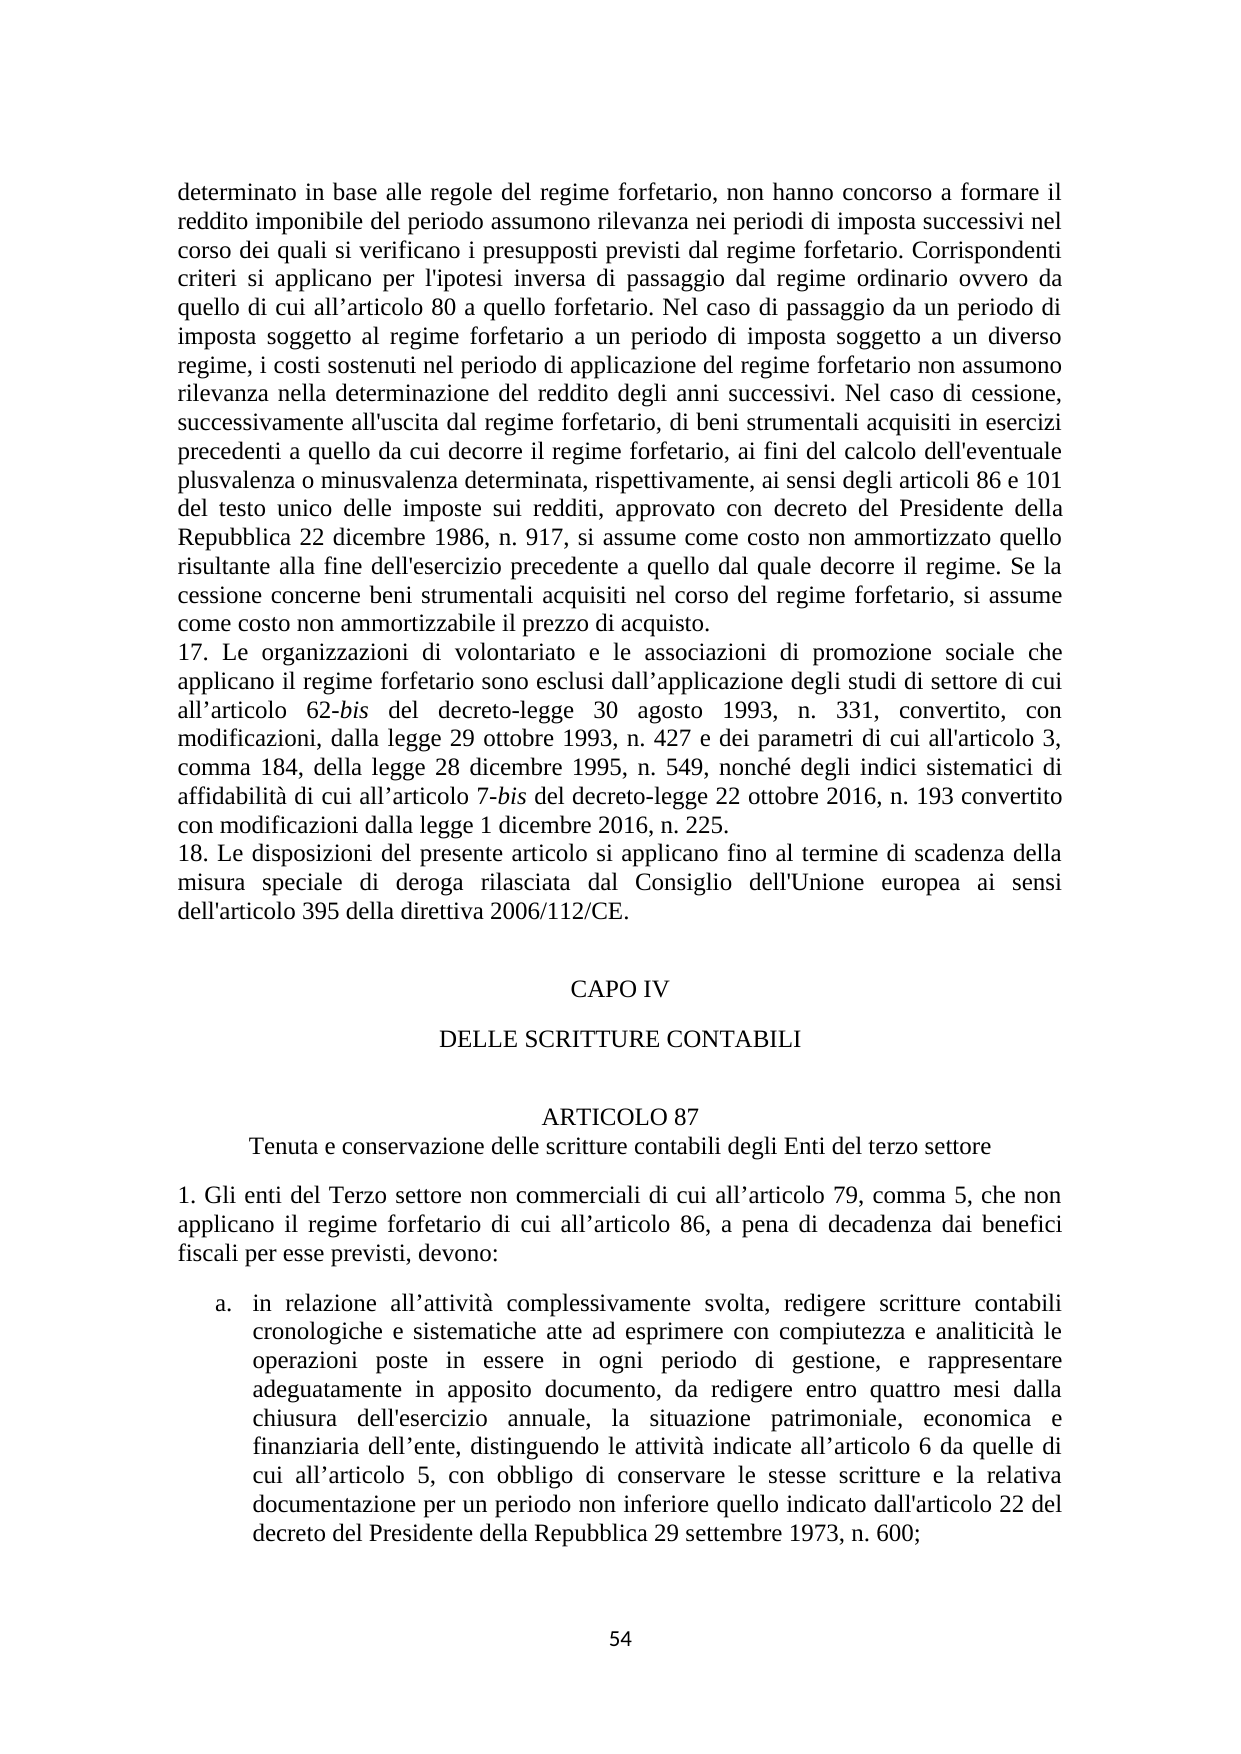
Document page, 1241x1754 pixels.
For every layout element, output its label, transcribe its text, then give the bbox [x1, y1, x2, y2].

text 18. Le disposizioni del presente articolo si applicano fino al termine di scadenza della misura speciale di deroga rilasciata dal Consiglio dell'Unione europea ai sensi dell'articolo 395 della direttiva 2006/112/CE. [177, 838, 1063, 925]
text 1. Gli enti del Terzo settore non commerciali di cui all’articolo 79, comma 5, che non applicano il regime forfetario di cui all’articolo 86, a pena di decadenza dai benefici fiscali per esse previsti, devono: [177, 1181, 1063, 1267]
text 17. Le organizzazioni di volontariato e le associazioni di promozione sociale che applicano il regime forfetario sono esclusi dall’applicazione degli studi di settore di cui all’articolo 62-bis del decreto-legge 30 agosto 1993, n. 331, convertito, con modificazioni, dalla legge 29 ottobre 1993, n. 427 e dei parametri di cui all'articolo 3, comma 184, della legge 28 dicembre 1995, n. 549, nonché degli indici sistematici di affidabilità di cui all’articolo 7-bis del decreto-legge 22 ottobre 2016, n. 193 convertito con modificazioni dalla legge 1 dicembre 2016, n. 225. [177, 637, 1063, 838]
list in relazione all’attività complessivamente svolta, redigere scritture contabili cronologiche e sistematiche atte ad esprimere con compiutezza e analiticità le operazioni poste in essere in ogni periodo di gestione, e rappresentare adeguatamente in apposito documento, da redigere entro quattro mesi dalla chiusura dell'esercizio annuale, la situazione patrimoniale, economica e finanziaria dell’ente, distinguendo le attività indicate all’articolo 6 da quelle di cui all’articolo 5, con obbligo di conservare le stesse scritture e la relativa documentazione per un periodo non inferiore quello indicato dall'articolo 22 del decreto del Presidente della Repubblica 29 settembre 1973, n. 600; [215, 1288, 1063, 1546]
text Tenuta e conservazione delle scritture contabili degli Enti del terzo settore [177, 1131, 1063, 1160]
text DELLE SCRITTURE CONTABILI [177, 1024, 1063, 1053]
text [177, 177, 1063, 637]
text ARTICOLO 87 [177, 1102, 1063, 1131]
text CAPO IV [177, 974, 1063, 1003]
